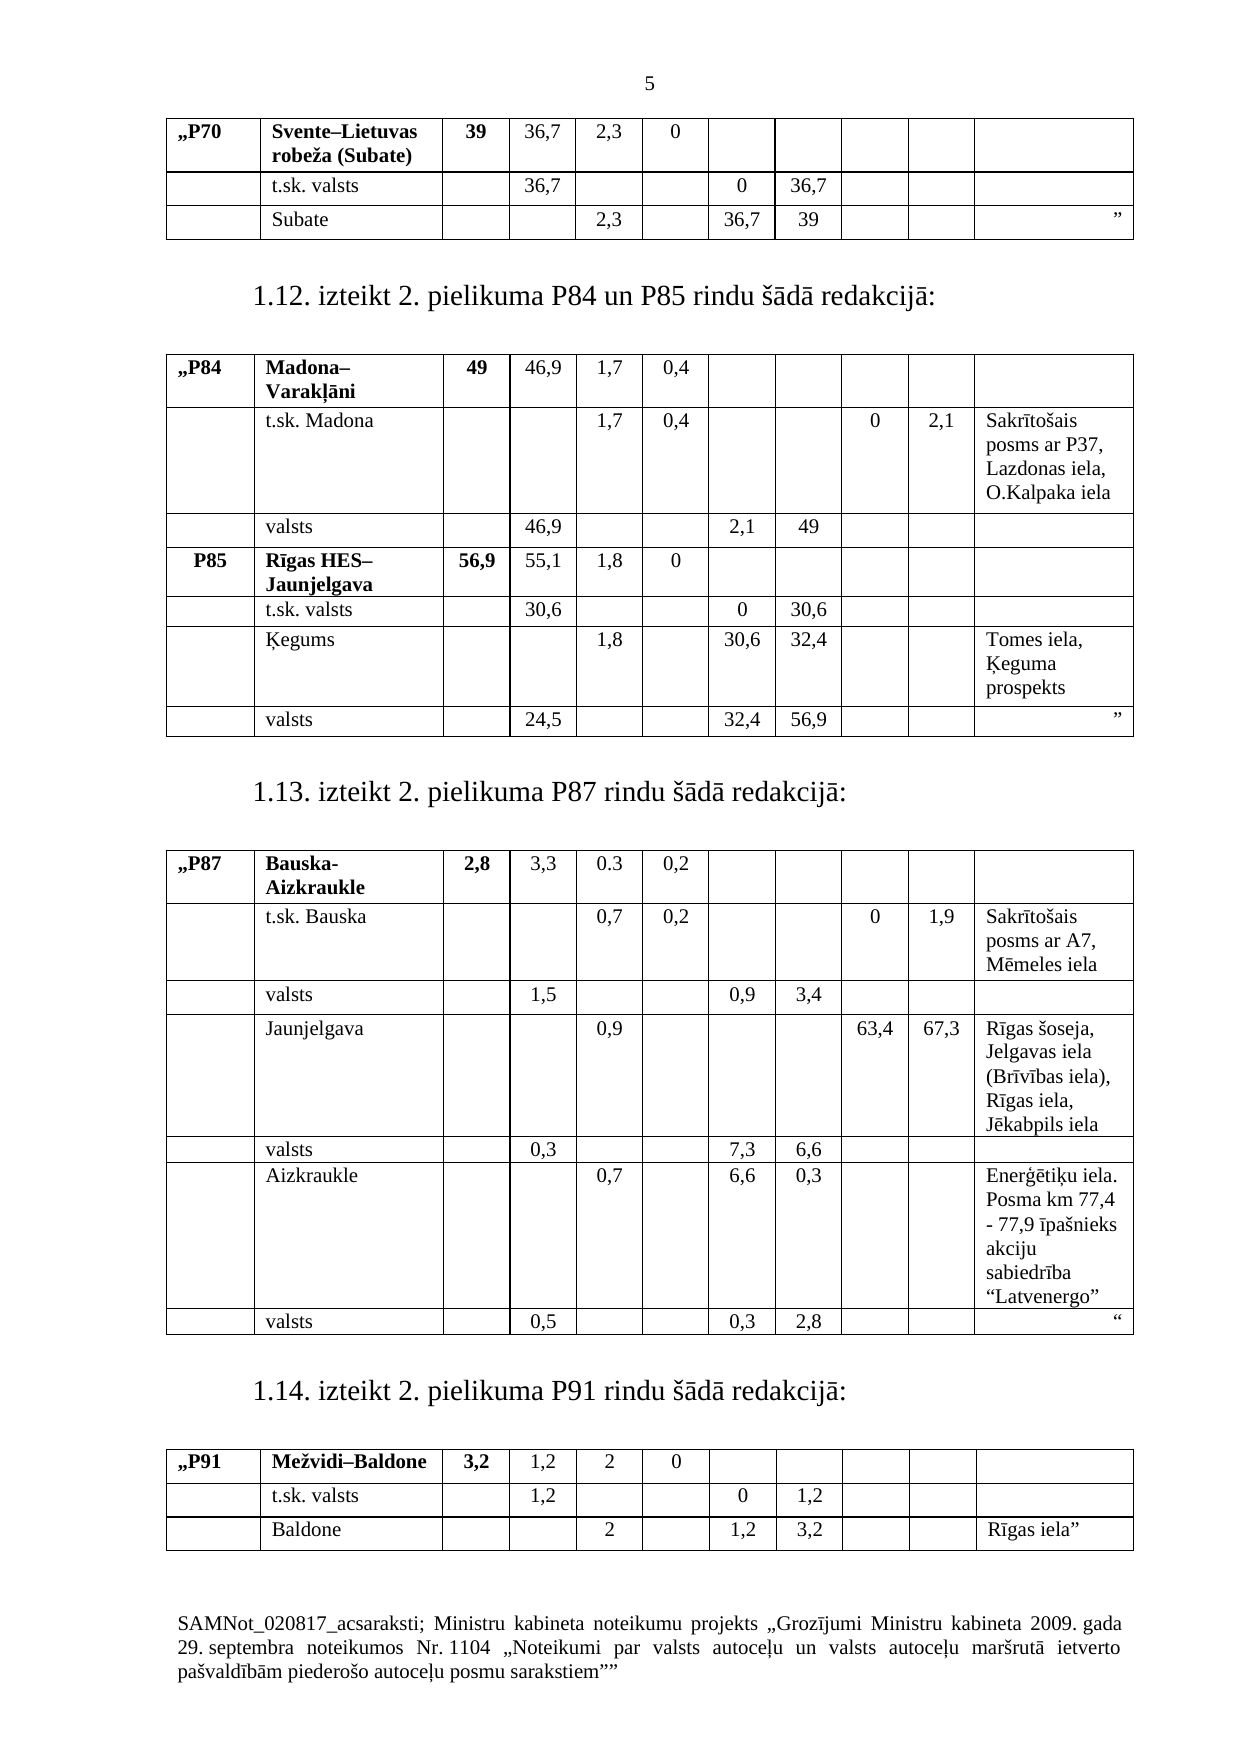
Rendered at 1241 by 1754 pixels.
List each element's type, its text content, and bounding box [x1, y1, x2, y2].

table_cell 1,2 [777, 1484, 842, 1516]
table_cell [167, 904, 254, 980]
table_cell 0 [710, 1484, 776, 1516]
table_cell [909, 1309, 974, 1334]
table_cell [643, 1015, 708, 1136]
table_cell [910, 1484, 976, 1516]
table_cell [909, 981, 974, 1014]
table_cell Rīgas HES–Jaunjelgava [255, 548, 443, 596]
table_cell [443, 173, 509, 205]
table_cell [909, 1163, 974, 1308]
table_header [975, 355, 1133, 407]
table_cell [576, 173, 642, 205]
table_cell [167, 981, 254, 1014]
table_cell 2 [577, 1518, 642, 1550]
table_header [842, 851, 908, 903]
table_header 46,9 [511, 355, 576, 407]
table_cell [167, 707, 254, 736]
table_cell [909, 1137, 974, 1162]
table_cell ” [975, 206, 1133, 239]
table_header [909, 119, 974, 171]
table_header 2 [577, 1450, 642, 1482]
table_cell 0 [842, 904, 908, 980]
table_cell [167, 627, 254, 706]
table_cell [709, 408, 775, 513]
table_cell [577, 514, 642, 547]
table_cell 0 [643, 548, 708, 596]
table_cell [444, 1163, 509, 1308]
table_cell [842, 1137, 908, 1162]
table_cell 3,2 [777, 1518, 842, 1550]
text 1.12. izteikt 2. pielikuma P84 un P85 rindu šādā redakcijā: [177, 278, 1119, 312]
table_cell 1,2 [710, 1518, 776, 1550]
table_cell [975, 514, 1133, 547]
table_cell Ķegums [255, 627, 443, 706]
table_cell 56,9 [444, 548, 509, 596]
table_cell [577, 707, 642, 736]
table_cell [643, 707, 708, 736]
table_header [909, 851, 974, 903]
table_cell 0,9 [577, 1015, 642, 1136]
table_cell [511, 627, 576, 706]
table_cell [843, 1484, 909, 1516]
table_cell [444, 627, 509, 706]
table_cell [167, 1163, 254, 1308]
table_cell [444, 597, 509, 626]
table_cell 0 [709, 173, 774, 205]
table_cell Tomes iela, Ķeguma prospekts [975, 627, 1133, 706]
table_cell [443, 206, 509, 239]
table_cell 0,2 [643, 904, 708, 980]
table_cell 49 [776, 514, 841, 547]
table_cell [776, 1015, 841, 1136]
table_cell 0 [842, 408, 908, 513]
text 1.13. izteikt 2. pielikuma P87 rindu šādā redakcijā: [177, 774, 1122, 808]
table_cell 0,3 [776, 1163, 841, 1308]
table_cell 2,1 [709, 514, 775, 547]
table_cell [167, 1015, 254, 1136]
table_cell [975, 981, 1133, 1014]
table_header [709, 119, 774, 171]
table_cell [842, 206, 908, 239]
table_cell [643, 206, 708, 239]
table_header [842, 355, 908, 407]
table_header [709, 851, 775, 903]
table_header „P87 [167, 851, 254, 903]
table_cell 1,7 [577, 408, 642, 513]
table_header [977, 1450, 1133, 1482]
table_cell 1,8 [577, 548, 642, 596]
table_cell Rīgas iela” [977, 1518, 1133, 1550]
table_cell [643, 514, 708, 547]
table_cell 1,2 [510, 1484, 576, 1516]
table_cell [643, 1163, 708, 1308]
table_cell P85 [167, 548, 254, 596]
table_cell [643, 627, 708, 706]
table_cell Baldone [261, 1518, 442, 1550]
table_cell 67,3 [909, 1015, 974, 1136]
table_cell ” [975, 707, 1133, 736]
table_cell [167, 1518, 260, 1550]
table_cell 24,5 [511, 707, 576, 736]
table_cell [511, 1015, 576, 1136]
table_header [710, 1450, 776, 1482]
table_cell [167, 597, 254, 626]
table_cell [444, 1137, 509, 1162]
table_header Madona–Varakļāni [255, 355, 443, 407]
table_cell Sakrītošais posms ar A7, Mēmeles iela [975, 904, 1133, 980]
table_cell [511, 408, 576, 513]
table_header [777, 1450, 842, 1482]
table_header [709, 355, 775, 407]
table_header [776, 355, 841, 407]
table_header [909, 355, 974, 407]
table_cell [909, 514, 974, 547]
text 1.14. izteikt 2. pielikuma P91 rindu šādā redakcijā: [177, 1373, 1122, 1407]
table_cell [975, 1137, 1133, 1162]
table_cell [842, 548, 908, 596]
table_cell [843, 1518, 909, 1550]
table_cell [975, 173, 1133, 205]
table_cell t.sk. Bauska [255, 904, 443, 980]
table_header 0,2 [643, 851, 708, 903]
table_cell 0,7 [577, 904, 642, 980]
table_cell [909, 707, 974, 736]
table_cell [643, 1137, 708, 1162]
table_cell 32,4 [776, 627, 841, 706]
table_cell Enerģētiķu iela. Posma km 77,4 - 77,9 īpašnieks akciju sabiedrība “Latvenergo” [975, 1163, 1133, 1308]
table_header [843, 1450, 909, 1482]
table_cell [444, 707, 509, 736]
table_cell [643, 173, 708, 205]
table_cell [776, 548, 841, 596]
table_cell 0 [709, 597, 775, 626]
table_cell [709, 1015, 775, 1136]
table_cell 46,9 [511, 514, 576, 547]
table_cell [577, 597, 642, 626]
table_cell 0,5 [511, 1309, 576, 1334]
table_header Bauska-Aizkraukle [255, 851, 443, 903]
table_cell 0,7 [577, 1163, 642, 1308]
table_cell 1,8 [577, 627, 642, 706]
table_cell valsts [255, 1137, 443, 1162]
table_cell 1,5 [511, 981, 576, 1014]
table_cell [510, 1518, 576, 1550]
table_cell valsts [255, 514, 443, 547]
table_cell [444, 981, 509, 1014]
table_cell 30,6 [709, 627, 775, 706]
table_header „P91 [167, 1450, 260, 1482]
table_header [776, 119, 841, 171]
table_cell t.sk. valsts [261, 1484, 442, 1516]
table_cell [643, 597, 708, 626]
table_cell Rīgas šoseja, Jelgavas iela (Brīvības iela), Rīgas iela, Jēkabpils iela [975, 1015, 1133, 1136]
table_cell 2,1 [909, 408, 974, 513]
table_cell [842, 981, 908, 1014]
table_header 0,4 [643, 355, 708, 407]
table_cell [842, 1163, 908, 1308]
table_header 2,3 [576, 119, 642, 171]
table_cell valsts [255, 981, 443, 1014]
table_cell 30,6 [511, 597, 576, 626]
table_header [842, 119, 908, 171]
table_cell “ [975, 1309, 1133, 1334]
table_cell [444, 1309, 509, 1334]
table_cell [444, 514, 509, 547]
table_cell 6,6 [776, 1137, 841, 1162]
table_cell [643, 1518, 709, 1550]
table_cell [776, 904, 841, 980]
table_cell [167, 408, 254, 513]
table_cell 32,4 [709, 707, 775, 736]
table_cell [443, 1518, 509, 1550]
table_cell [444, 408, 509, 513]
table_cell [167, 1484, 260, 1516]
table_cell t.sk. Madona [255, 408, 443, 513]
table_header [910, 1450, 976, 1482]
table_cell [842, 707, 908, 736]
table_header „P84 [167, 355, 254, 407]
table_cell 36,7 [776, 173, 841, 205]
table_cell [577, 1309, 642, 1334]
table_cell [977, 1484, 1133, 1516]
table_cell 0,3 [511, 1137, 576, 1162]
table_header 0 [643, 1450, 709, 1482]
table_cell [910, 1518, 976, 1550]
table_cell [167, 206, 260, 239]
table_header 3,3 [511, 851, 576, 903]
table_cell [776, 408, 841, 513]
table_cell [511, 904, 576, 980]
table_cell [909, 597, 974, 626]
table_cell 2,8 [776, 1309, 841, 1334]
table_cell [167, 1309, 254, 1334]
table_cell [167, 1137, 254, 1162]
table_cell [643, 1309, 708, 1334]
table_cell [709, 548, 775, 596]
table_header [776, 851, 841, 903]
table_cell [510, 206, 575, 239]
table_cell 0,9 [709, 981, 775, 1014]
table_cell 0,3 [709, 1309, 775, 1334]
table_cell 7,3 [709, 1137, 775, 1162]
table_header [975, 119, 1133, 171]
table_cell [577, 1484, 642, 1516]
table_cell Aizkraukle [255, 1163, 443, 1308]
table_cell [842, 597, 908, 626]
table_cell 36,7 [510, 173, 575, 205]
table_cell 36,7 [709, 206, 774, 239]
table_cell [909, 548, 974, 596]
table_cell [577, 981, 642, 1014]
table_header 3,2 [443, 1450, 509, 1482]
table_header 1,7 [577, 355, 642, 407]
table_cell 3,4 [776, 981, 841, 1014]
table_cell [842, 627, 908, 706]
table_header Mežvidi–Baldone [261, 1450, 442, 1482]
table_cell [167, 514, 254, 547]
table_cell t.sk. valsts [261, 173, 442, 205]
table_cell [643, 1484, 709, 1516]
table_header 39 [443, 119, 509, 171]
table_header 36,7 [510, 119, 575, 171]
table_cell [975, 548, 1133, 596]
table_cell 56,9 [776, 707, 841, 736]
table_cell [444, 904, 509, 980]
table_cell Jaunjelgava [255, 1015, 443, 1136]
table_header 0.3 [577, 851, 642, 903]
table_cell [909, 627, 974, 706]
table_cell valsts [255, 1309, 443, 1334]
table_cell 1,9 [909, 904, 974, 980]
table_cell 6,6 [709, 1163, 775, 1308]
table_cell [909, 206, 974, 239]
table_cell valsts [255, 707, 443, 736]
table_cell 30,6 [776, 597, 841, 626]
table_cell t.sk. valsts [255, 597, 443, 626]
table_cell Subate [261, 206, 442, 239]
table_cell 2,3 [576, 206, 642, 239]
table_cell [842, 173, 908, 205]
table_cell [511, 1163, 576, 1308]
table_header 49 [444, 355, 509, 407]
table_cell [842, 1309, 908, 1334]
table_cell 55,1 [511, 548, 576, 596]
table_cell [975, 597, 1133, 626]
table_cell [643, 981, 708, 1014]
table_cell Sakrītošais posms ar P37, Lazdonas iela, O.Kalpaka iela [975, 408, 1133, 513]
table_cell [709, 904, 775, 980]
table_header [975, 851, 1133, 903]
table_cell [842, 514, 908, 547]
table_cell [167, 173, 260, 205]
table_cell [443, 1484, 509, 1516]
table_cell 39 [776, 206, 841, 239]
table_header 2,8 [444, 851, 509, 903]
table_cell [909, 173, 974, 205]
table_cell [577, 1137, 642, 1162]
table_cell 63,4 [842, 1015, 908, 1136]
table_header 0 [643, 119, 708, 171]
table_header „P70 [167, 119, 260, 171]
table_header Svente–Lietuvas robeža (Subate) [261, 119, 442, 171]
table_cell 0,4 [643, 408, 708, 513]
table_cell [444, 1015, 509, 1136]
table_header 1,2 [510, 1450, 576, 1482]
